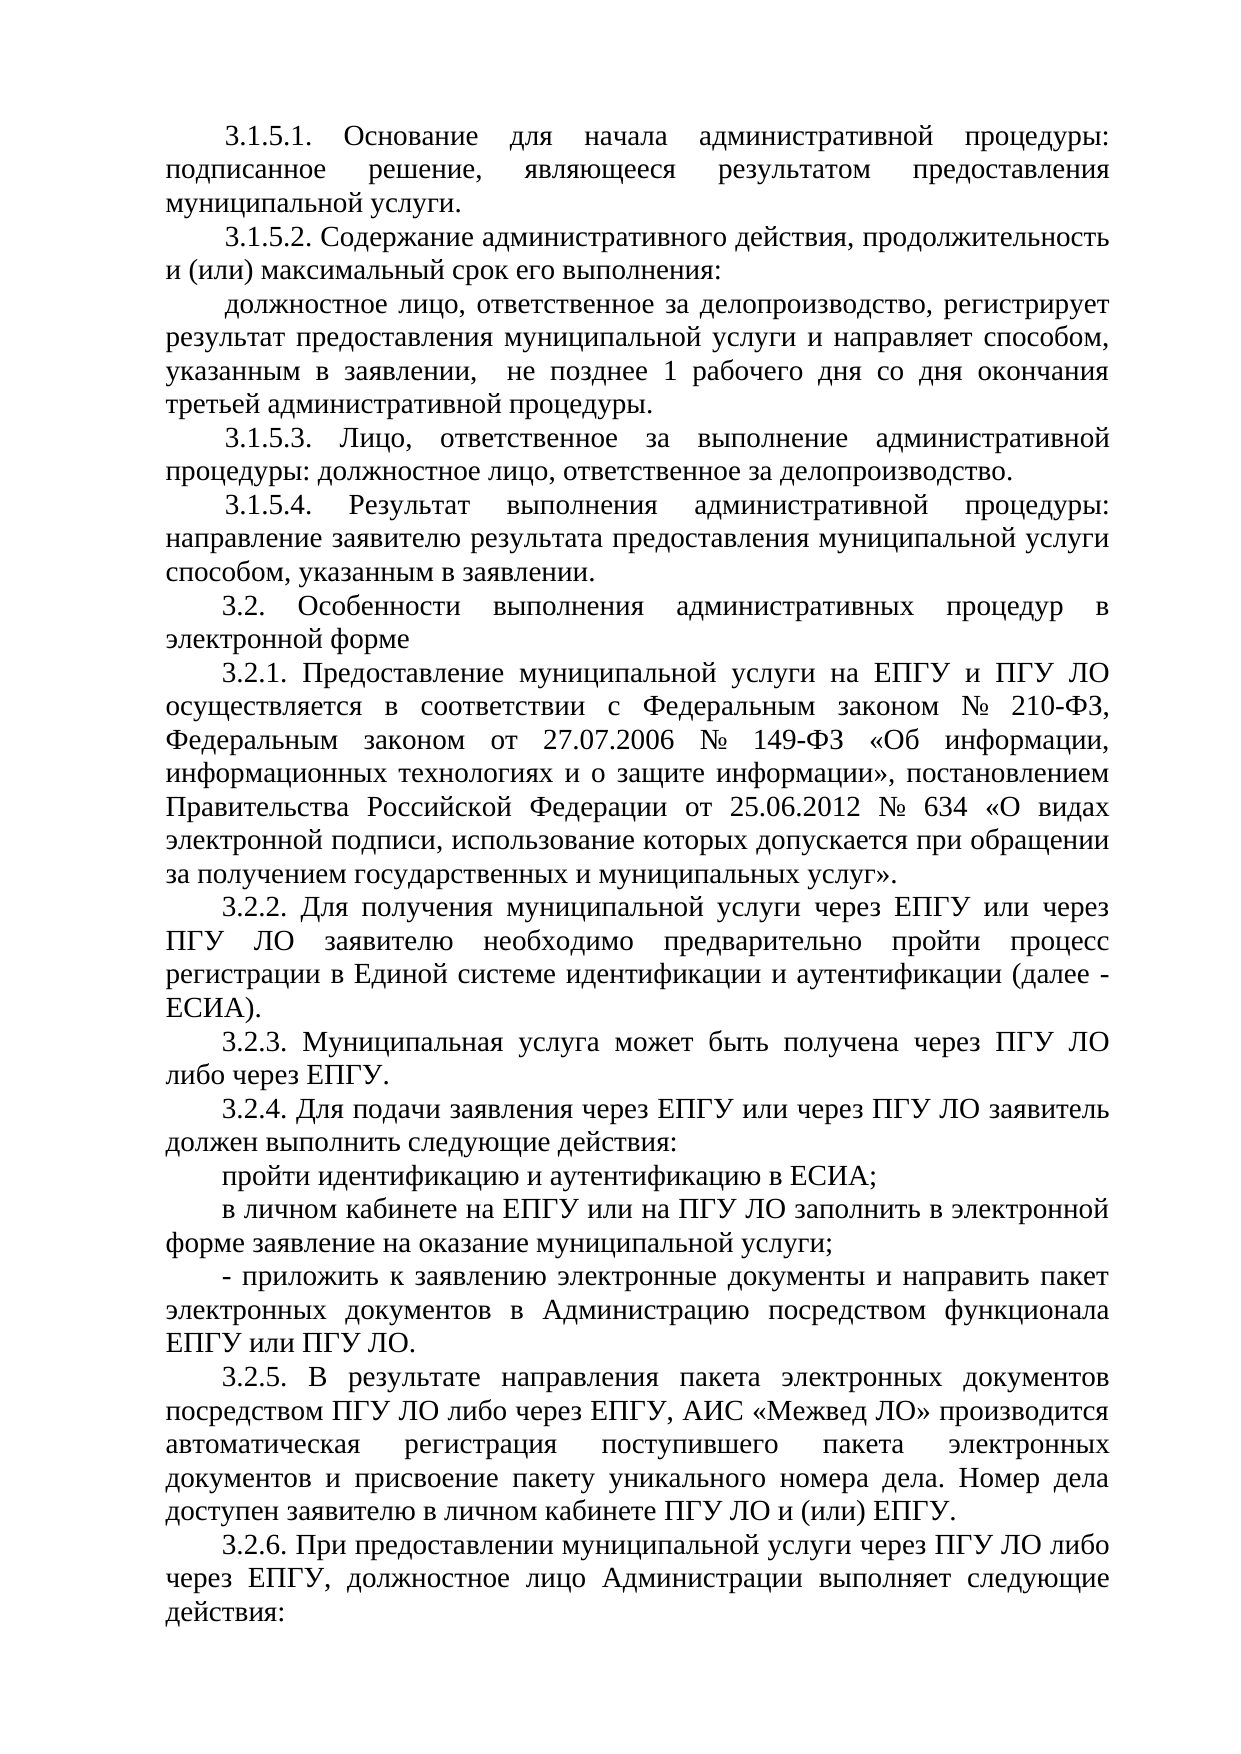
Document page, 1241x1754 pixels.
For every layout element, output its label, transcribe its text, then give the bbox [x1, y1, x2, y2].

text в личном кабинете на ЕПГУ или на ПГУ ЛО заполнить в электронной форме заявление на оказание муниципальной услуги; [165, 1191, 1110, 1258]
text 3.2.1. Предоставление муниципальной услуги на ЕПГУ и ПГУ ЛО осуществляется в соответствии с Федеральным законом № 210-ФЗ, Федеральным законом от 27.07.2006 № 149-ФЗ «Об информации, информационных технологиях и о защите информации», постановлением Правительства Российской Федерации от 25.06.2012 № 634 «О видах электронной подписи, использование которых допускается при обращении за получением государственных и муниципальных услуг». [165, 655, 1110, 889]
text 3.2. Особенности выполнения административных процедур в электронной форме [165, 588, 1110, 655]
text 3.1.5.1. Основание для начала административной процедуры: подписанное решение, являющееся результатом предоставления муниципальной услуги. [165, 118, 1110, 219]
text 3.2.2. Для получения муниципальной услуги через ЕПГУ или через ПГУ ЛО заявителю необходимо предварительно пройти процесс регистрации в Единой системе идентификации и аутентификации (далее - ЕСИА). [165, 889, 1110, 1024]
text 3.2.3. Муниципальная услуга может быть получена через ПГУ ЛО либо через ЕПГУ. [165, 1024, 1110, 1091]
text - приложить к заявлению электронные документы и направить пакет электронных документов в Администрацию посредством функционала ЕПГУ или ПГУ ЛО. [165, 1258, 1110, 1359]
text 3.1.5.4. Результат выполнения административной процедуры: направление заявителю результата предоставления муниципальной услуги способом, указанным в заявлении. [165, 487, 1110, 588]
text должностное лицо, ответственное за делопроизводство, регистрирует результат предоставления муниципальной услуги и направляет способом, указанным в заявлении, не позднее 1 рабочего дня со дня окончания третьей административной процедуры. [165, 286, 1110, 420]
text 3.1.5.3. Лицо, ответственное за выполнение административной процедуры: должностное лицо, ответственное за делопроизводство. [165, 420, 1110, 487]
text 3.2.4. Для подачи заявления через ЕПГУ или через ПГУ ЛО заявитель должен выполнить следующие действия: [165, 1091, 1110, 1158]
text 3.1.5.2. Содержание административного действия, продолжительность и (или) максимальный срок его выполнения: [165, 219, 1110, 286]
text пройти идентификацию и аутентификацию в ЕСИА; [165, 1158, 1110, 1191]
text 3.2.5. В результате направления пакета электронных документов посредством ПГУ ЛО либо через ЕПГУ, АИС «Межвед ЛО» производится автоматическая регистрация поступившего пакета электронных документов и присвоение пакету уникального номера дела. Номер дела доступен заявителю в личном кабинете ПГУ ЛО и (или) ЕПГУ. [165, 1359, 1110, 1527]
text 3.2.6. При предоставлении муниципальной услуги через ПГУ ЛО либо через ЕПГУ, должностное лицо Администрации выполняет следующие действия: [165, 1527, 1110, 1627]
